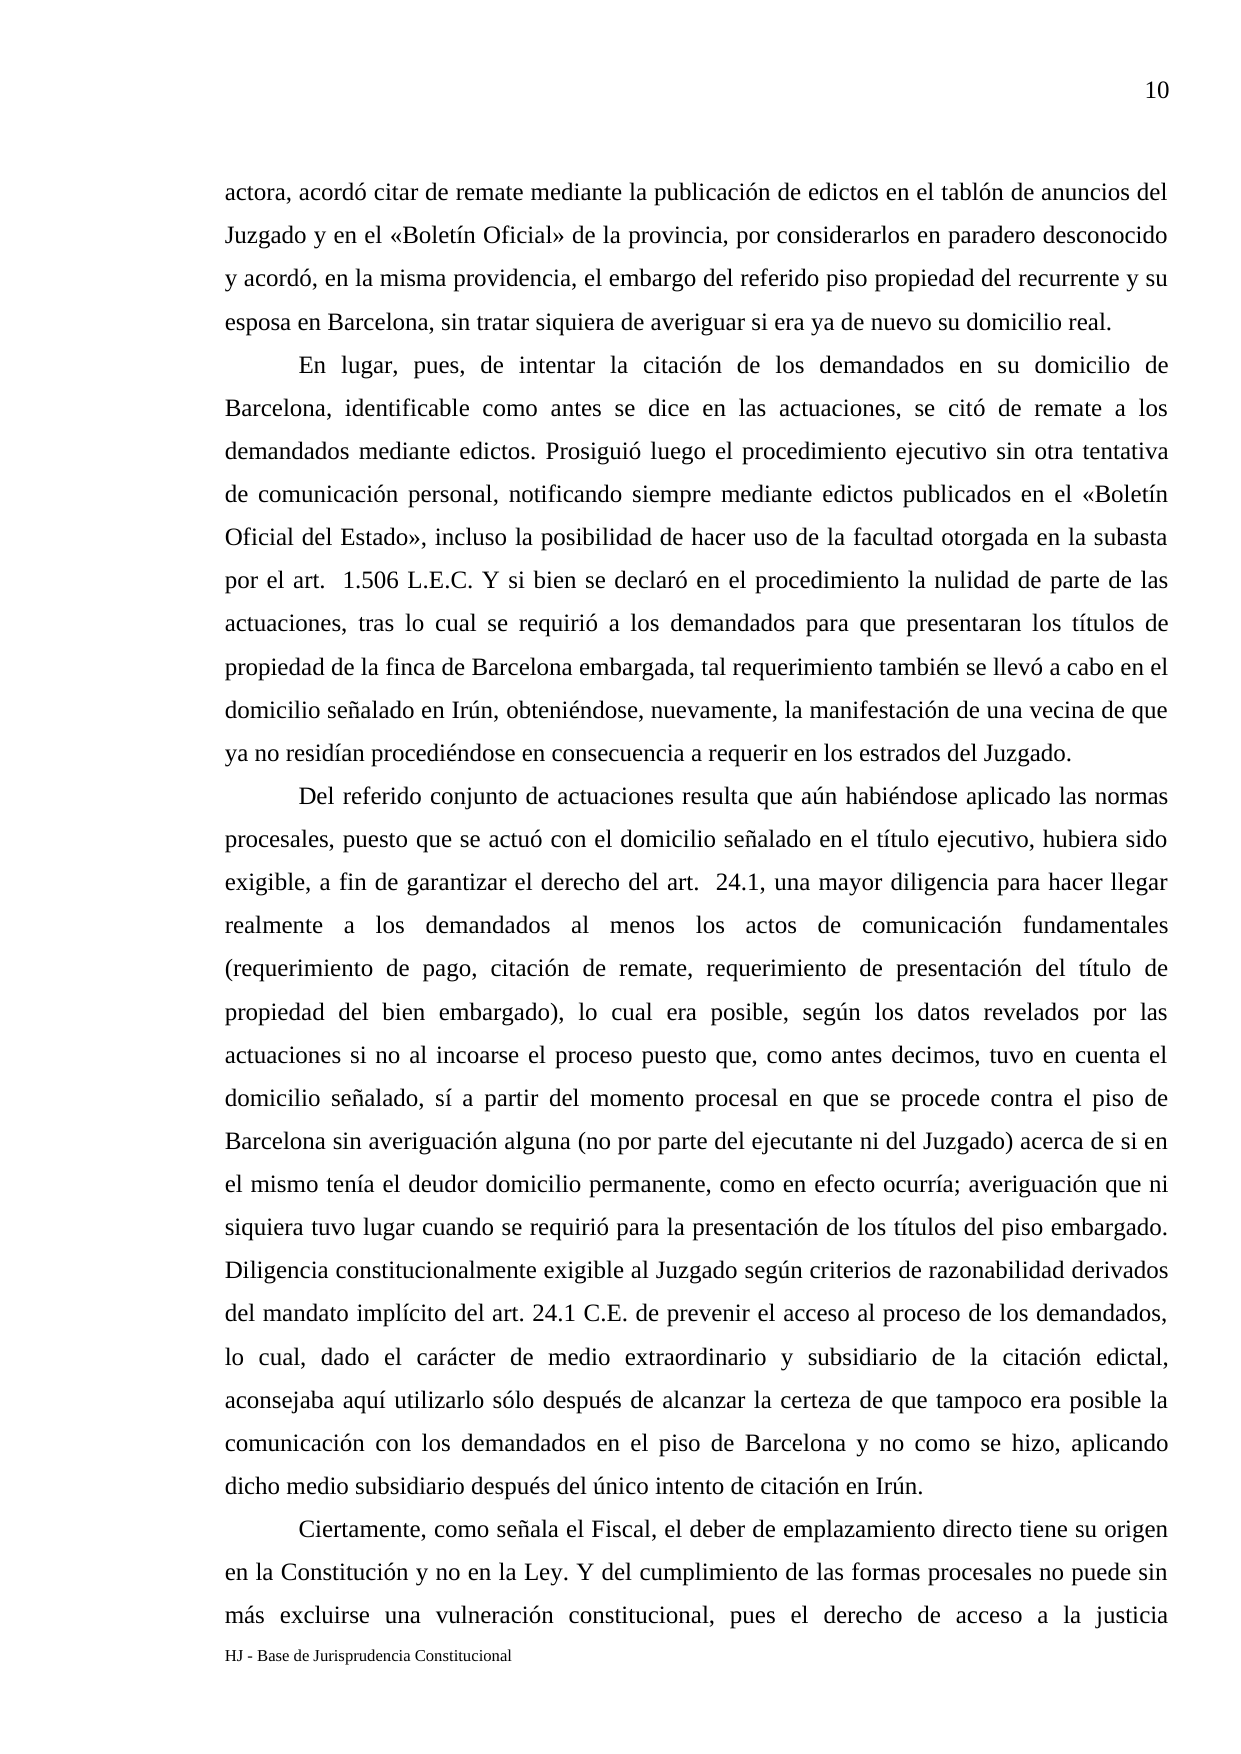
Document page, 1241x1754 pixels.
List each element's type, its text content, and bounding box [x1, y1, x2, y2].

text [224, 177, 1169, 335]
text Del referido conjunto de actuaciones resulta que aún habiéndose aplicado las normas procesales, puesto que se actuó con el domicilio señalado en el título ejecutivo, hubiera sido exigible, a fin de garantizar el derecho del art. 24.1, una mayor diligencia para hacer llegar realmente a los demandados al menos los actos de comunicación fundamentales (requerimiento de pago, citación de remate, requerimiento de presentación del título de propiedad del bien embargado), lo cual era posible, según los datos revelados por las actuaciones si no al incoarse el proceso puesto que, como antes decimos, tuvo en cuenta el domicilio señalado, sí a partir del momento procesal en que se procede contra el piso de Barcelona sin averiguación alguna (no por parte del ejecutante ni del Juzgado) acerca de si en el mismo tenía el deudor domicilio permanente, como en efecto ocurría; averiguación que ni siquiera tuvo lugar cuando se requirió para la presentación de los títulos del piso embargado. Diligencia constitucionalmente exigible al Juzgado según criterios de razonabilidad derivados del mandato implícito del art. 24.1 C.E. de prevenir el acceso al proceso de los demandados, lo cual, dado el carácter de medio extraordinario y subsidiario de la citación edictal, aconsejaba aquí utilizarlo sólo después de alcanzar la certeza de que tampoco era posible la comunicación con los demandados en el piso de Barcelona y no como se hizo, aplicando dicho medio subsidiario después del único intento de citación en Irún. [224, 781, 1169, 1500]
text En lugar, pues, de intentar la citación de los demandados en su domicilio de Barcelona, identificable como antes se dice en las actuaciones, se citó de remate a los demandados mediante edictos. Prosiguió luego el procedimiento ejecutivo sin otra tentativa de comunicación personal, notificando siempre mediante edictos publicados en el «Boletín Oficial del Estado», incluso la posibilidad de hacer uso de la facultad otorgada en la subasta por el art. 1.506 L.E.C. Y si bien se declaró en el procedimiento la nulidad de parte de las actuaciones, tras lo cual se requirió a los demandados para que presentaran los títulos de propiedad de la finca de Barcelona embargada, tal requerimiento también se llevó a cabo en el domicilio señalado en Irún, obteniéndose, nuevamente, la manifestación de una vecina de que ya no residían procediéndose en consecuencia a requerir en los estrados del Juzgado. [224, 350, 1169, 767]
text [224, 1514, 1169, 1629]
